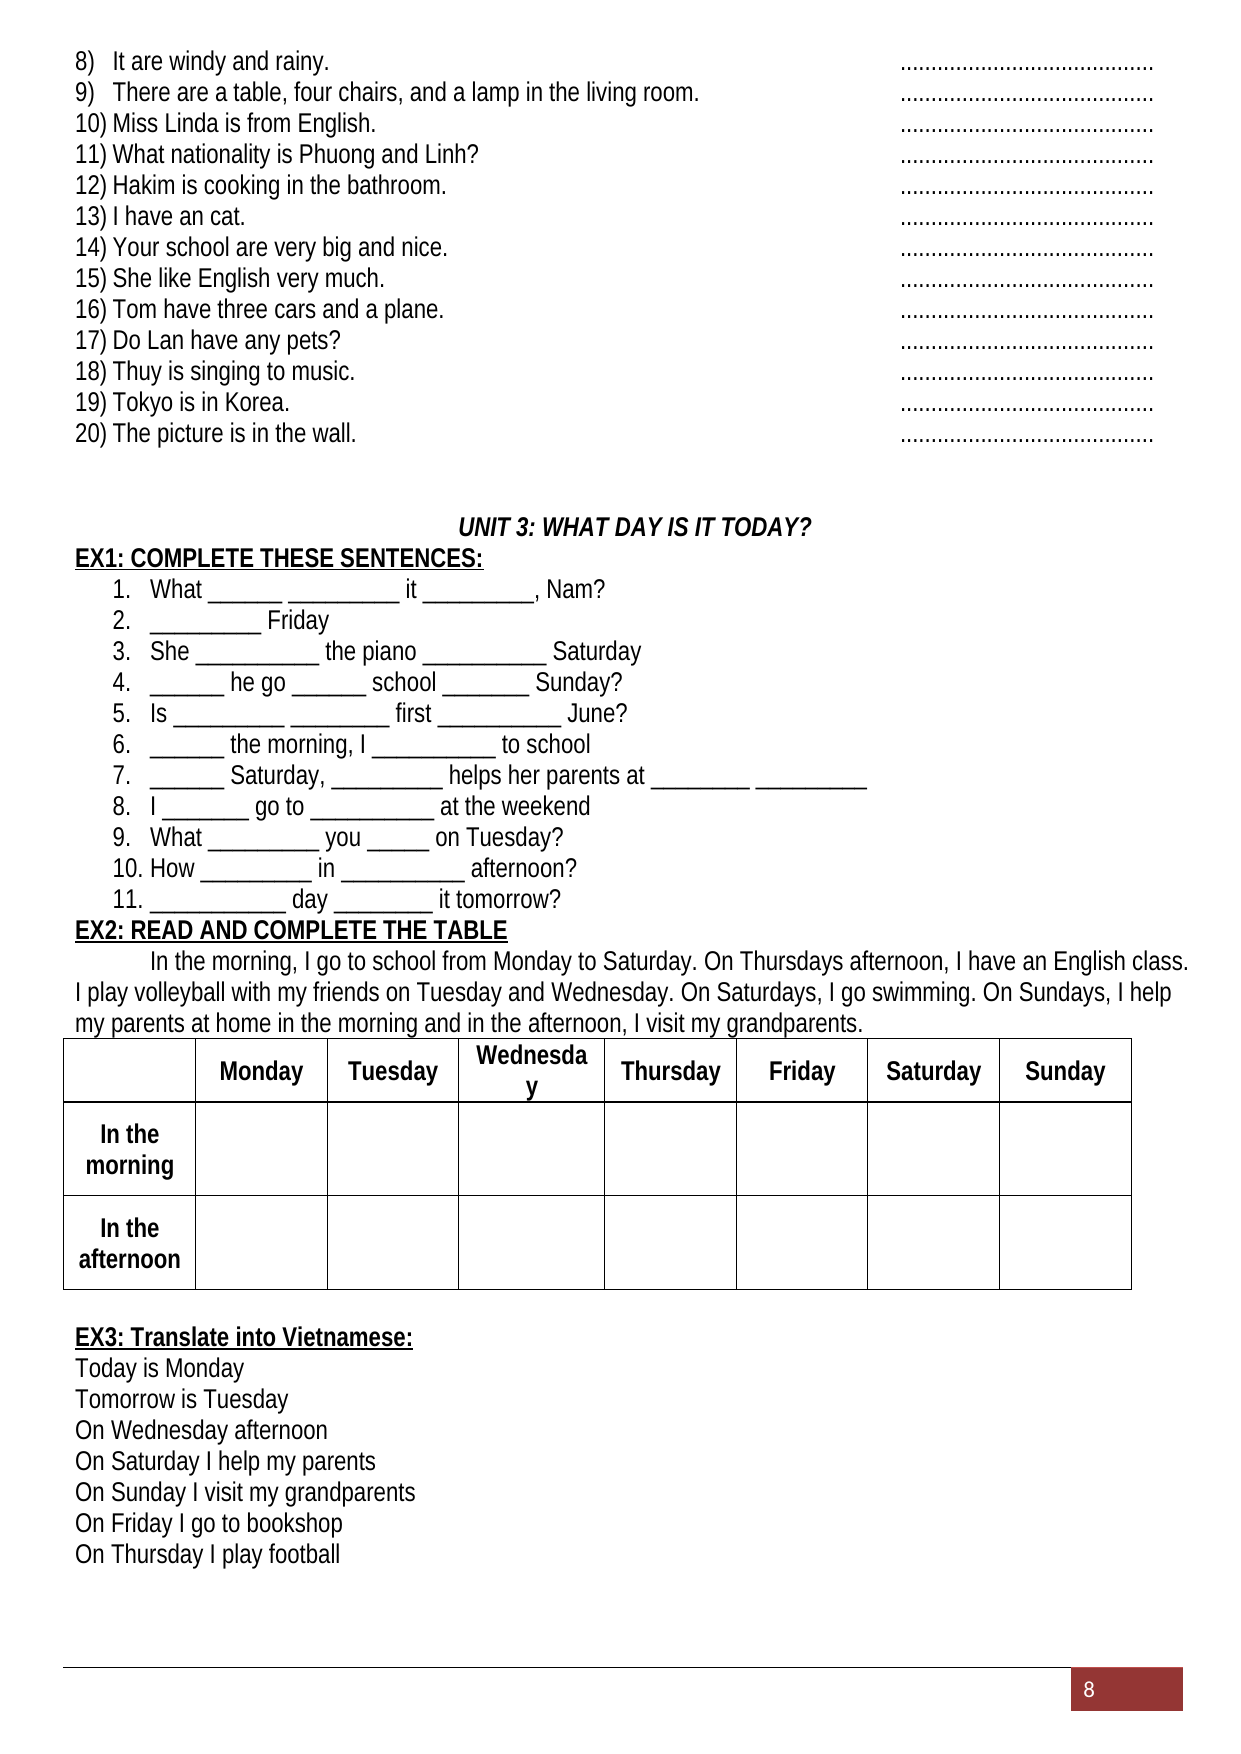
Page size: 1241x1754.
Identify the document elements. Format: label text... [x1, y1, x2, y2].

table_header [64, 1039, 195, 1101]
text On Saturday I help my parents [75, 1445, 1195, 1476]
list Hakim is cooking in the bathroom. [75, 169, 1192, 200]
text Tomorrow is Tuesday [75, 1383, 1195, 1414]
table_cell [1000, 1196, 1131, 1289]
table_header Monday [196, 1039, 327, 1101]
list Tokyo is in Korea. [75, 386, 1192, 417]
list I have an cat. [75, 200, 1192, 231]
list It are windy and rainy. [75, 45, 1192, 76]
text UNIT 3: WHAT DAY IS IT TODAY? [75, 511, 1195, 542]
text Today is Monday [75, 1352, 1195, 1383]
table_cell [1000, 1103, 1131, 1195]
list What ______ _________ it _________, Nam? [112, 573, 1195, 604]
list The picture is in the wall. [75, 417, 1192, 448]
table_header Sunday [1000, 1039, 1131, 1101]
list _________ Friday [112, 604, 1195, 635]
text On Thursday I play football [75, 1538, 1195, 1569]
list Do Lan have any pets? [75, 324, 1192, 355]
text On Wednesday afternoon [75, 1414, 1195, 1445]
list There are a table, four chairs, and a lamp in the living room. [75, 76, 1192, 107]
table_header Tuesday [328, 1039, 458, 1101]
table_header Saturday [868, 1039, 999, 1101]
list What _________ you _____ on Tuesday? [112, 821, 1195, 852]
list What nationality is Phuong and Linh? [75, 138, 1192, 169]
text In the morning, I go to school from Monday to Saturday. On Thursdays afternoon, I have an English class. I play volleyball with my friends on Tuesday and Wednesday. On Saturdays, I go swimming. On Sundays, I help my parents at home in the morning and in the afternoon, I visit my grandparents. [75, 945, 1195, 1038]
list ______ Saturday, _________ helps her parents at ________ _________ [112, 759, 1195, 790]
text EX1: COMPLETE THESE SENTENCES: [75, 542, 1195, 573]
list ______ he go ______ school _______ Sunday? [112, 666, 1195, 697]
list How _________ in __________ afternoon? [112, 852, 1195, 883]
table_header Friday [737, 1039, 867, 1101]
table_cell [459, 1103, 604, 1195]
list I _______ go to __________ at the weekend [112, 790, 1195, 821]
table_cell [196, 1196, 327, 1289]
list Miss Linda is from English. [75, 107, 1192, 138]
table_cell [328, 1103, 458, 1195]
table_header Wednesday [459, 1039, 604, 1101]
list Is _________ ________ first __________ June? [112, 697, 1195, 728]
text EX2: READ AND COMPLETE THE TABLE [75, 914, 1195, 945]
list Thuy is singing to music. [75, 355, 1192, 386]
list She __________ the piano __________ Saturday [112, 635, 1195, 666]
table_cell [605, 1103, 736, 1195]
list She like English very much. [75, 262, 1192, 293]
table_cell [328, 1196, 458, 1289]
list Your school are very big and nice. [75, 231, 1192, 262]
text On Sunday I visit my grandparents [75, 1476, 1195, 1507]
table_cell [868, 1103, 999, 1195]
text On Friday I go to bookshop [75, 1507, 1195, 1538]
table_cell [196, 1103, 327, 1195]
text EX3: Translate into Vietnamese: [75, 1321, 1195, 1352]
table_header Thursday [605, 1039, 736, 1101]
table_cell [605, 1196, 736, 1289]
table_cell [459, 1196, 604, 1289]
table_cell [737, 1196, 867, 1289]
list ___________ day ________ it tomorrow? [112, 883, 1195, 914]
list ______ the morning, I __________ to school [112, 728, 1195, 759]
table_cell In the afternoon [64, 1196, 195, 1289]
list Tom have three cars and a plane. [75, 293, 1192, 324]
table_cell [737, 1103, 867, 1195]
table_cell In the morning [64, 1103, 195, 1195]
table_cell [868, 1196, 999, 1289]
